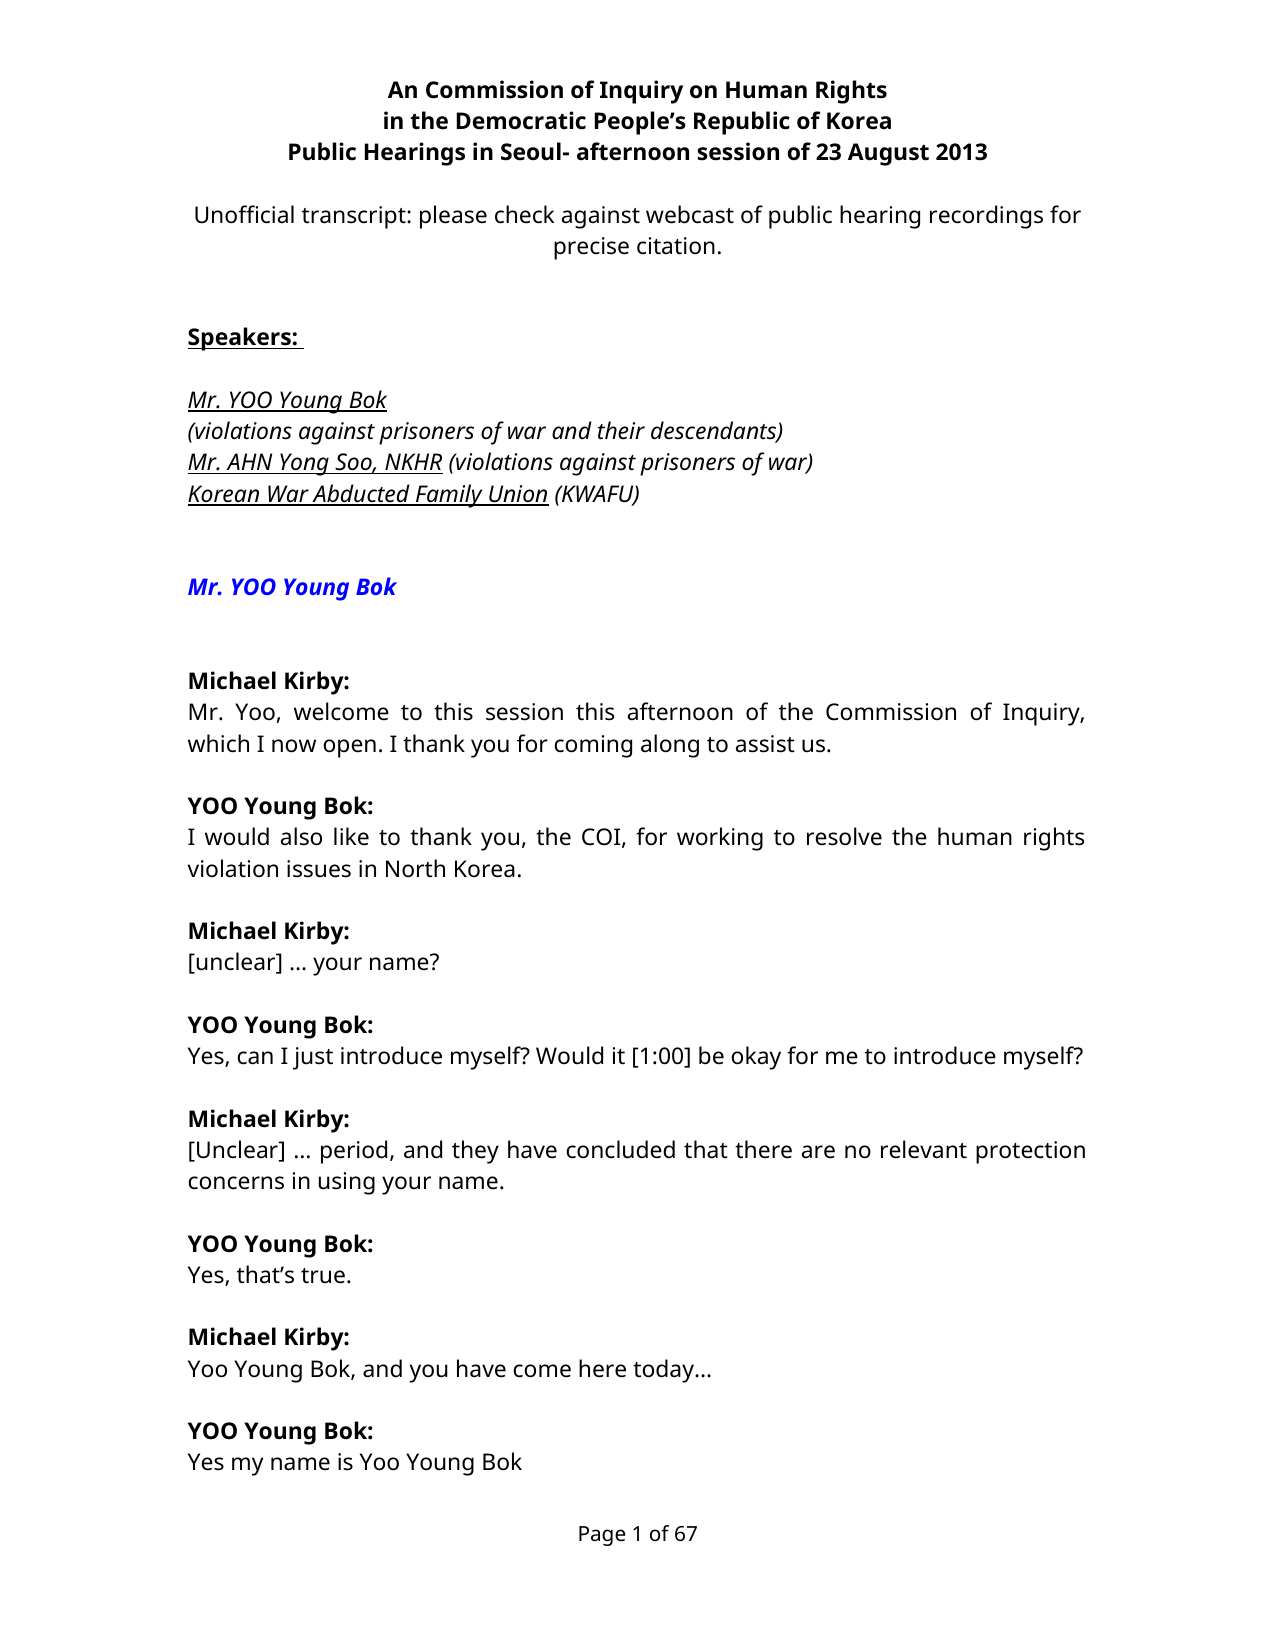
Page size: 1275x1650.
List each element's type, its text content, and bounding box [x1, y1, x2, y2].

text [unclear] … your name? [187, 946, 1087, 977]
text Speakers: [187, 321, 1087, 352]
text [Unclear] … period, and they have concluded that there are no relevant protection concerns in using your name. [187, 1134, 1087, 1196]
text Michael Kirby: [187, 915, 1087, 946]
text Yoo Young Bok, and you have come here today… [187, 1352, 1087, 1384]
text (violations against prisoners of war and their descendants) [187, 415, 1087, 446]
text YOO Young Bok: [187, 1415, 1087, 1446]
text YOO Young Bok: [187, 1227, 1087, 1259]
text Michael Kirby: [187, 665, 1087, 696]
text Mr. Yoo, welcome to this session this afternoon of the Commission of Inquiry, which I now open. I thank you for coming along to assist us. [187, 696, 1087, 759]
text Mr. AHN Yong Soo, NKHR (violations against prisoners of war) [187, 446, 1087, 477]
text Yes, can I just introduce myself? Would it [1:00] be okay for me to introduce myself? [187, 1040, 1087, 1071]
text I would also like to thank you, the COI, for working to resolve the human rights violation issues in North Korea. [187, 821, 1087, 884]
text Yes my name is Yoo Young Bok [187, 1446, 1087, 1477]
text Michael Kirby: [187, 1321, 1087, 1352]
text YOO Young Bok: [187, 1009, 1087, 1040]
text Mr. YOO Young Bok [187, 384, 1087, 415]
text Mr. YOO Young Bok [187, 571, 1087, 602]
text Korean War Abducted Family Union (KWAFU) [187, 477, 1087, 509]
text YOO Young Bok: [187, 790, 1087, 821]
text Michael Kirby: [187, 1102, 1087, 1134]
text Yes, that’s true. [187, 1259, 1087, 1290]
